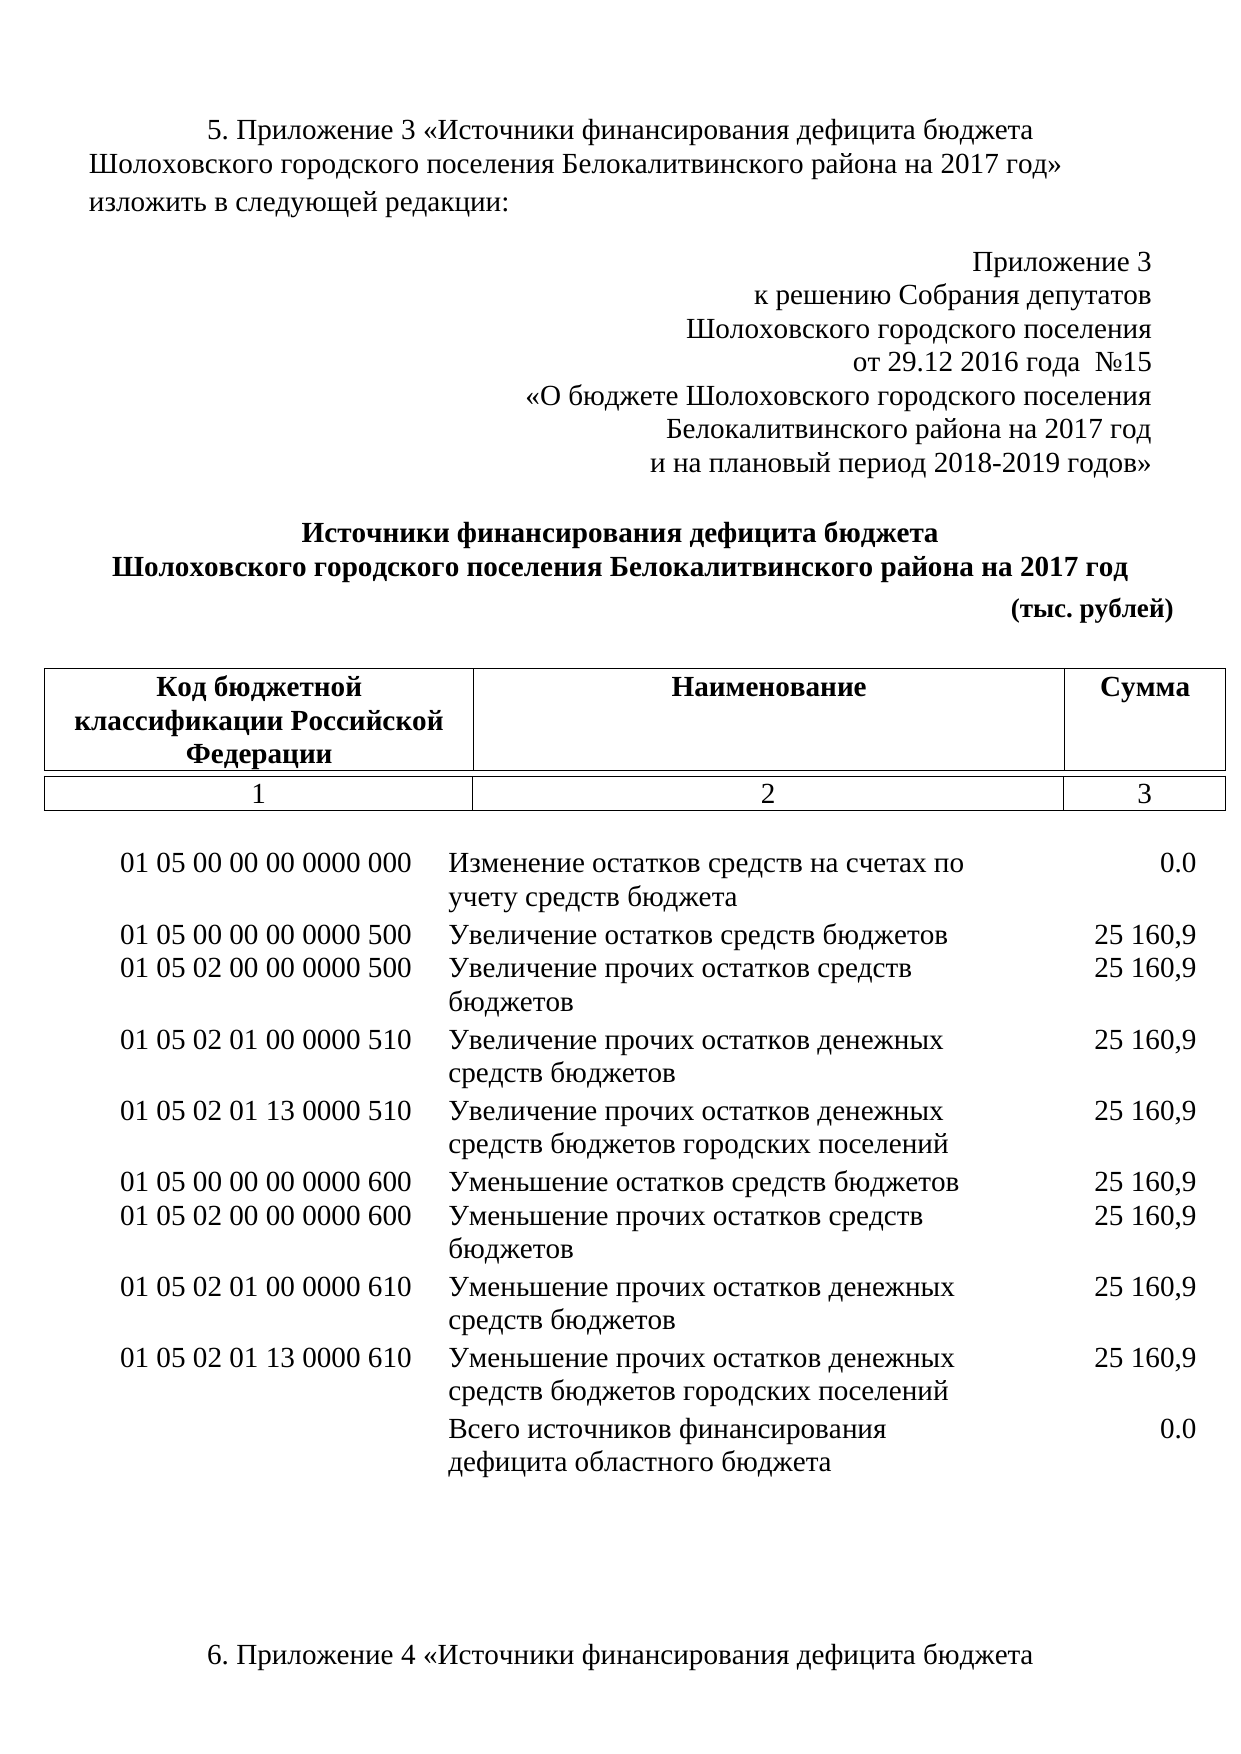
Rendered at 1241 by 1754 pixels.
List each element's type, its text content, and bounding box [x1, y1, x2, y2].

text средств бюджетов городских поселений [89, 1126, 1152, 1160]
text 01 05 00 00 00 0000 600 Уменьшение остатков средств бюджетов 25 160,9 [89, 1164, 1152, 1198]
text 01 05 02 01 00 0000 610 Уменьшение прочих остатков денежных 25 160,9 [89, 1269, 1152, 1302]
text 01 05 00 00 00 0000 500 Увеличение остатков средств бюджетов 25 160,9 [89, 917, 1152, 951]
text бюджетов [89, 984, 1152, 1018]
text и на плановый период 2018-2019 годов» [89, 445, 1152, 478]
text средств бюджетов [89, 1302, 1152, 1336]
text 01 05 02 01 13 0000 610 Уменьшение прочих остатков денежных 25 160,9 [89, 1340, 1152, 1373]
text Источники финансирования дефицита бюджета [89, 516, 1152, 549]
text средств бюджетов [89, 1055, 1152, 1089]
text 01 05 02 00 00 0000 600 Уменьшение прочих остатков средств 25 160,9 [89, 1198, 1152, 1231]
text Приложение 3 [89, 244, 1152, 277]
text 01 05 02 01 00 0000 510 Увеличение прочих остатков денежных 25 160,9 [89, 1022, 1152, 1055]
table_header Сумма [1065, 669, 1225, 770]
text Всего источников финансирования 0.0 [89, 1411, 1152, 1444]
text 01 05 00 00 00 0000 000 Изменение остатков средств на счетах по 0.0 [89, 846, 1152, 879]
text Шолоховского городского поселения Белокалитвинского района на 2017 год» изложить в следующей редакции: [89, 146, 1152, 218]
text от 29.12 2016 года №15 [89, 344, 1152, 378]
text бюджетов [89, 1231, 1152, 1265]
text учету средств бюджета [89, 879, 1152, 913]
text Шолоховского городского поселения Белокалитвинского района на 2017 год [89, 549, 1152, 583]
table_header 1 [45, 777, 472, 810]
table_header 2 [473, 777, 1063, 810]
text к решению Собрания депутатов [89, 277, 1152, 311]
text Шолоховского городского поселения [89, 311, 1152, 344]
text 01 05 02 00 00 0000 500 Увеличение прочих остатков средств 25 160,9 [89, 951, 1152, 984]
table_header Код бюджетной классификации Российской Федерации [45, 669, 473, 770]
text 5. Приложение 3 «Источники финансирования дефицита бюджета [89, 112, 1152, 146]
text 01 05 02 01 13 0000 510 Увеличение прочих остатков денежных 25 160,9 [89, 1093, 1152, 1126]
table_header 3 [1064, 777, 1225, 810]
text средств бюджетов городских поселений [89, 1373, 1152, 1407]
text Белокалитвинского района на 2017 год [89, 411, 1152, 445]
text «О бюджете Шолоховского городского поселения [89, 378, 1152, 411]
text (тыс. рублей) [89, 592, 1152, 623]
table_header Наименование [474, 669, 1064, 770]
text 6. Приложение 4 «Источники финансирования дефицита бюджета [89, 1637, 1152, 1671]
text дефицита областного бюджета [89, 1444, 1152, 1478]
